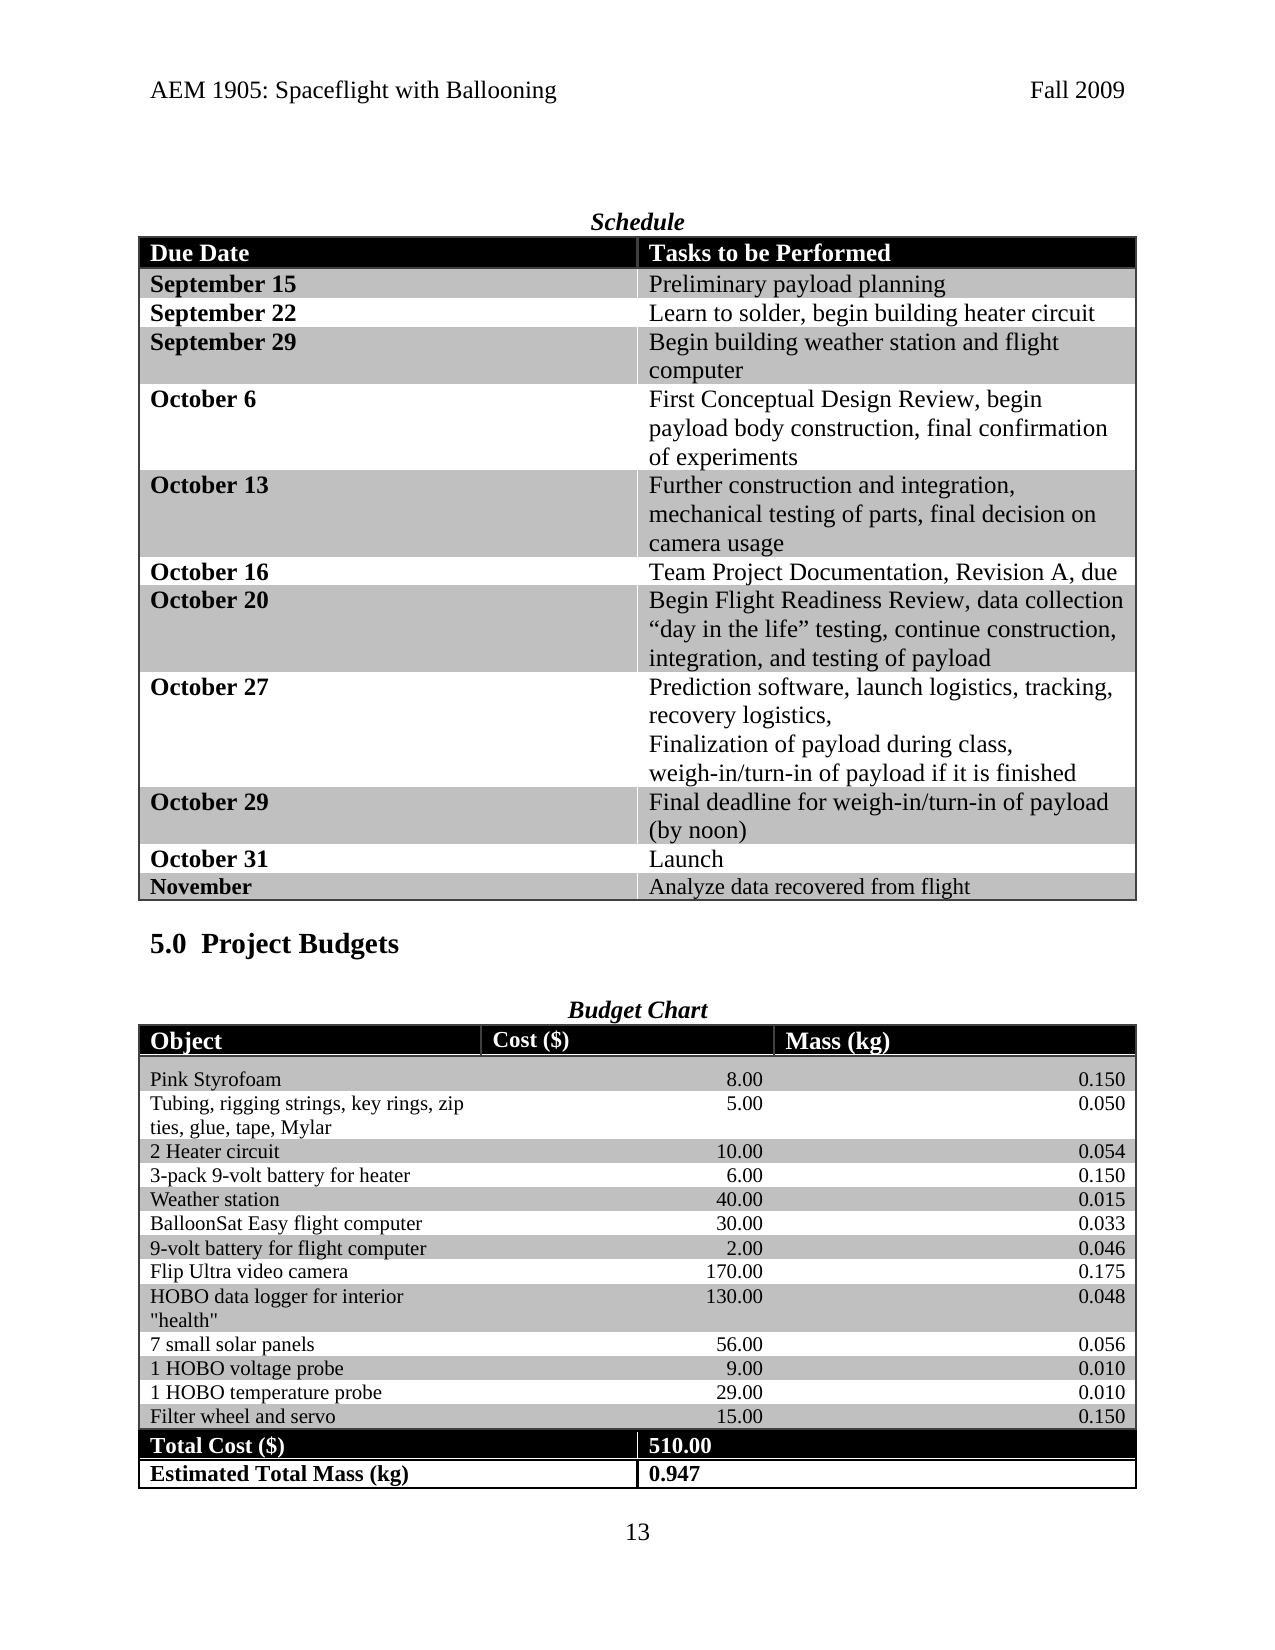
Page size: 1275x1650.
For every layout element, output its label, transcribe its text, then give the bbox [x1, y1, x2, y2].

table_cell 0.033 [774, 1211, 1135, 1235]
table_cell Tubing, rigging strings, key rings, zip ties, glue, tape, Mylar [140, 1091, 481, 1139]
subtitle 5.0 Project Budgets [150, 926, 1125, 960]
text Budget Chart [150, 995, 1125, 1024]
table_cell 0.010 [774, 1380, 1135, 1404]
table_cell 0.010 [774, 1356, 1135, 1380]
table_cell 7 small solar panels [140, 1332, 481, 1356]
table_cell October 20 [140, 585, 637, 672]
table_cell Learn to solder, begin building heater circuit [638, 298, 1135, 327]
table_cell October 27 [140, 672, 637, 787]
table_cell October 16 [140, 557, 637, 585]
table_cell First Conceptual Design Review, begin payload body construction, final confirmation of experiments [638, 384, 1135, 470]
table_cell Analyze data recovered from flight [638, 873, 1135, 899]
table_cell Begin building weather station and flight computer [638, 327, 1135, 384]
table_cell 130.00 [481, 1284, 774, 1332]
table_cell October 13 [140, 470, 637, 557]
table_cell Weather station [140, 1187, 481, 1211]
table_header Cost ($) [482, 1026, 773, 1054]
text Schedule [150, 207, 1125, 236]
table_cell 0.046 [774, 1235, 1135, 1259]
table_cell October 31 [140, 844, 637, 873]
table_cell 40.00 [481, 1187, 774, 1211]
table_cell 9-volt battery for flight computer [140, 1235, 481, 1259]
table_cell 0.054 [774, 1139, 1135, 1163]
table_cell 170.00 [481, 1260, 774, 1283]
table_cell 2.00 [481, 1235, 774, 1259]
table_cell 0.150 [774, 1057, 1135, 1091]
table_cell 10.00 [481, 1139, 774, 1163]
table_cell 2 Heater circuit [140, 1139, 481, 1163]
table_cell 1 HOBO temperature probe [140, 1380, 481, 1404]
table_cell HOBO data logger for interior "health" [140, 1284, 481, 1332]
table_header 510.00 [638, 1432, 1135, 1458]
table_cell September 29 [140, 327, 637, 384]
table_cell Estimated Total Mass (kg) [140, 1461, 636, 1487]
table_cell 0.056 [774, 1332, 1135, 1356]
table_cell Filter wheel and servo [140, 1404, 481, 1428]
table_header Tasks to be Performed [639, 238, 1135, 267]
table_cell September 22 [140, 298, 637, 327]
table_cell Launch [638, 844, 1135, 873]
table_header Due Date [140, 238, 636, 267]
table_cell 5.00 [481, 1091, 774, 1139]
table_cell Further construction and integration, mechanical testing of parts, final decision on camera usage [638, 470, 1135, 557]
table_cell October 29 [140, 787, 637, 844]
table_cell 30.00 [481, 1211, 774, 1235]
table_cell 9.00 [481, 1356, 774, 1380]
table_cell 0.947 [639, 1461, 1135, 1487]
table_cell BalloonSat Easy flight computer [140, 1211, 481, 1235]
table_cell 0.050 [774, 1091, 1135, 1139]
table_cell Begin Flight Readiness Review, data collection “day in the life” testing, continue construction, integration, and testing of payload [638, 585, 1135, 672]
table_cell 0.048 [774, 1284, 1135, 1332]
table_cell Preliminary payload planning [638, 269, 1135, 298]
table_cell 0.150 [774, 1404, 1135, 1428]
table_cell 0.150 [774, 1163, 1135, 1187]
table_cell 0.175 [774, 1260, 1135, 1283]
table_cell Team Project Documentation, Revision A, due [638, 557, 1135, 585]
table_cell 3-pack 9-volt battery for heater [140, 1163, 481, 1187]
table_cell Flip Ultra video camera [140, 1260, 481, 1283]
table_cell 29.00 [481, 1380, 774, 1404]
table_cell November [140, 873, 637, 899]
table_cell Prediction software, launch logistics, tracking, recovery logistics, Finalization of payload during class, weigh-in/turn-in of payload if it is finished [638, 672, 1135, 787]
table_cell 1 HOBO voltage probe [140, 1356, 481, 1380]
table_cell October 6 [140, 384, 637, 470]
table_cell 8.00 [481, 1057, 774, 1091]
table_cell Final deadline for weigh-in/turn-in of payload (by noon) [638, 787, 1135, 844]
table_cell 56.00 [481, 1332, 774, 1356]
table_cell 0.015 [774, 1187, 1135, 1211]
table_header Total Cost ($) [140, 1432, 637, 1458]
table_cell 15.00 [481, 1404, 774, 1428]
table_header Mass (kg) [775, 1026, 1135, 1054]
table_cell 6.00 [481, 1163, 774, 1187]
table_cell September 15 [140, 269, 637, 298]
table_cell Pink Styrofoam [140, 1057, 481, 1091]
table_header Object [140, 1026, 480, 1054]
